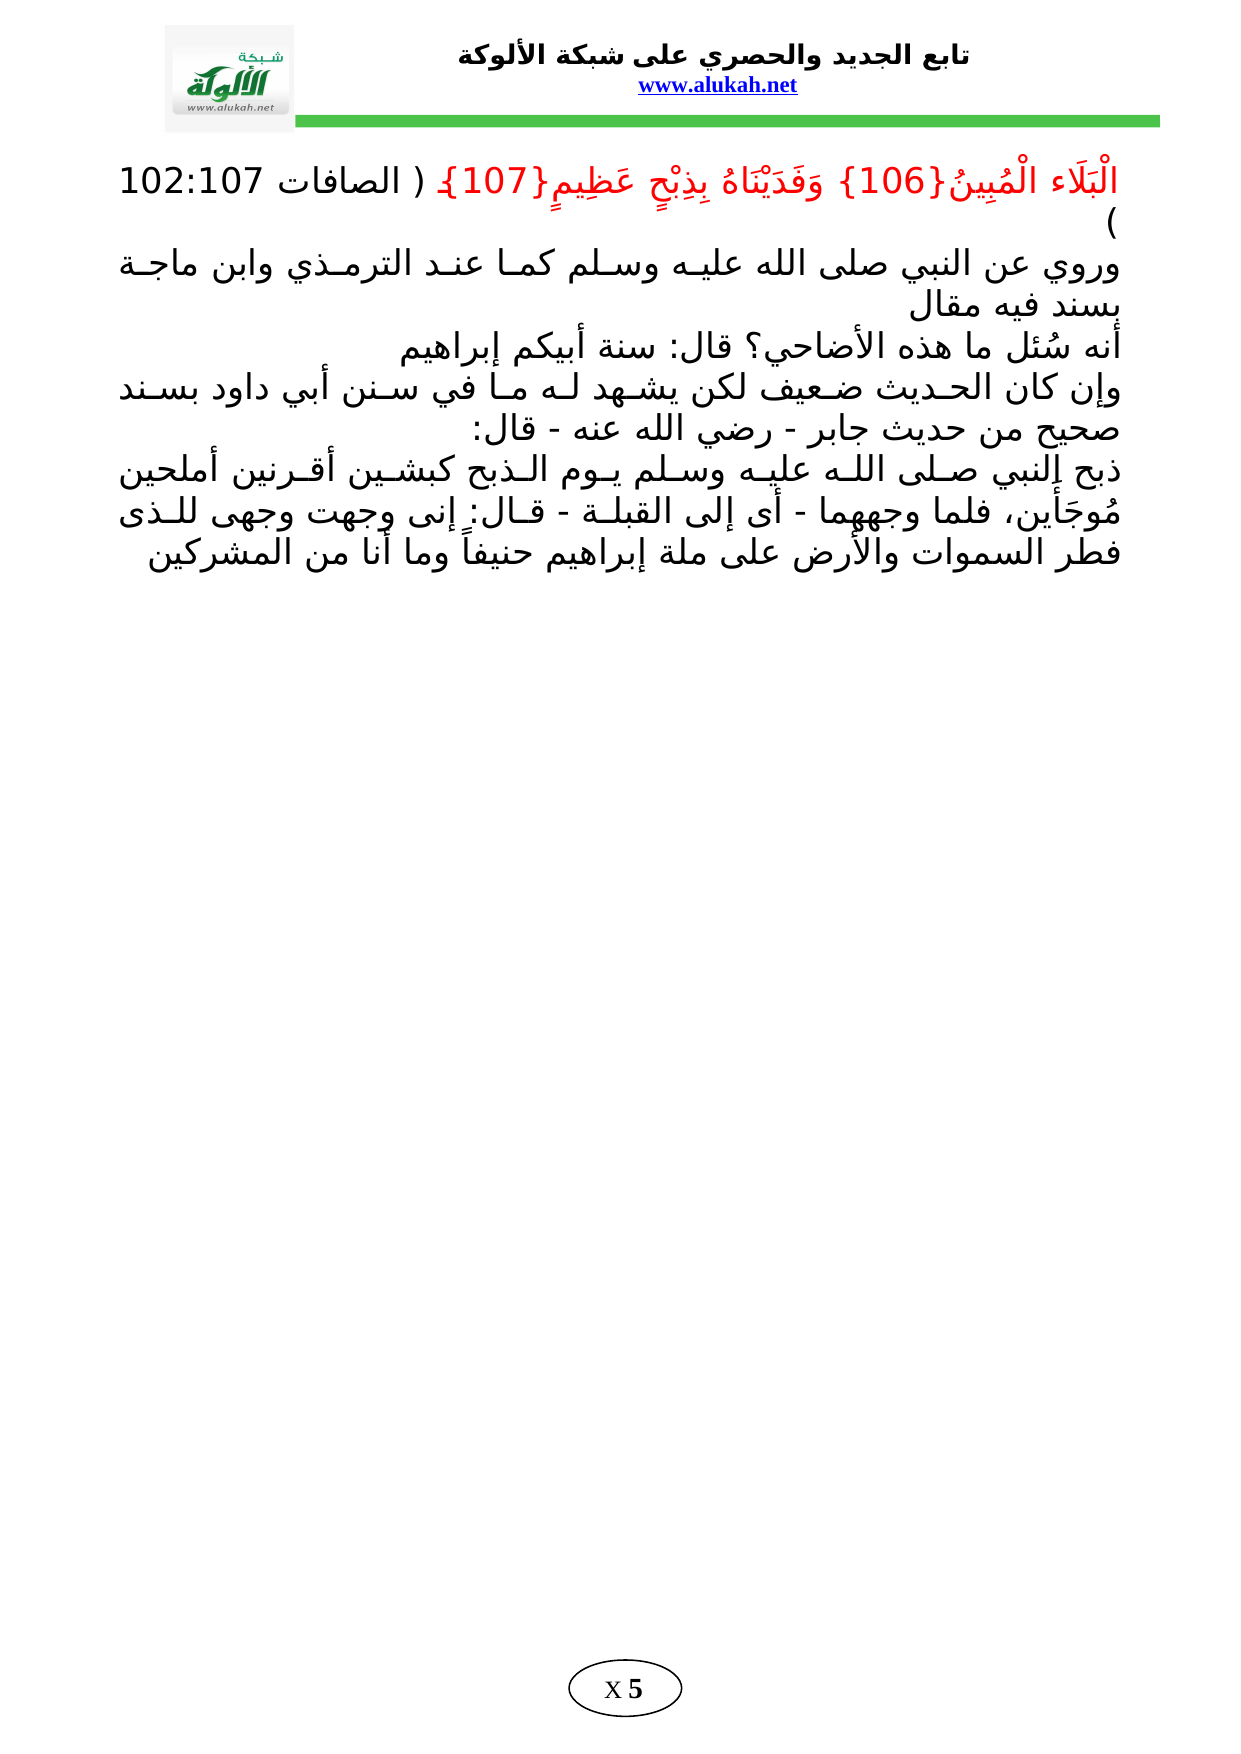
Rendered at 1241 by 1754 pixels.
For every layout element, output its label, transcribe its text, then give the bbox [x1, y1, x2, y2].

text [118, 160, 1119, 243]
text أنه سُئل ما هذه الأضاحي؟ قال: سنة أبيكم إبراهيم [118, 325, 1122, 366]
text ذبح النبي صلى الله عليه وسلم يوم الذبح كبشين أقرنين أملحين مُوجَأَين، فلما وجههما - أى إلى القبلة - قال: إنى وجهت وجهى للذى فطر السموات والأرض على ملة إبراهيم حنيفاً وما أنا من المشركين [118, 449, 1122, 573]
text وروي عن النبي صلى الله عليه وسلم كما عند الترمذي وابن ماجة بسند فيه مقال [118, 243, 1122, 325]
text وإن كان الحديث ضعيف لكن يشهد له ما في سنن أبي داود بسند صحيح من حديث جابر - رضي الله عنه - قال: [118, 366, 1122, 449]
